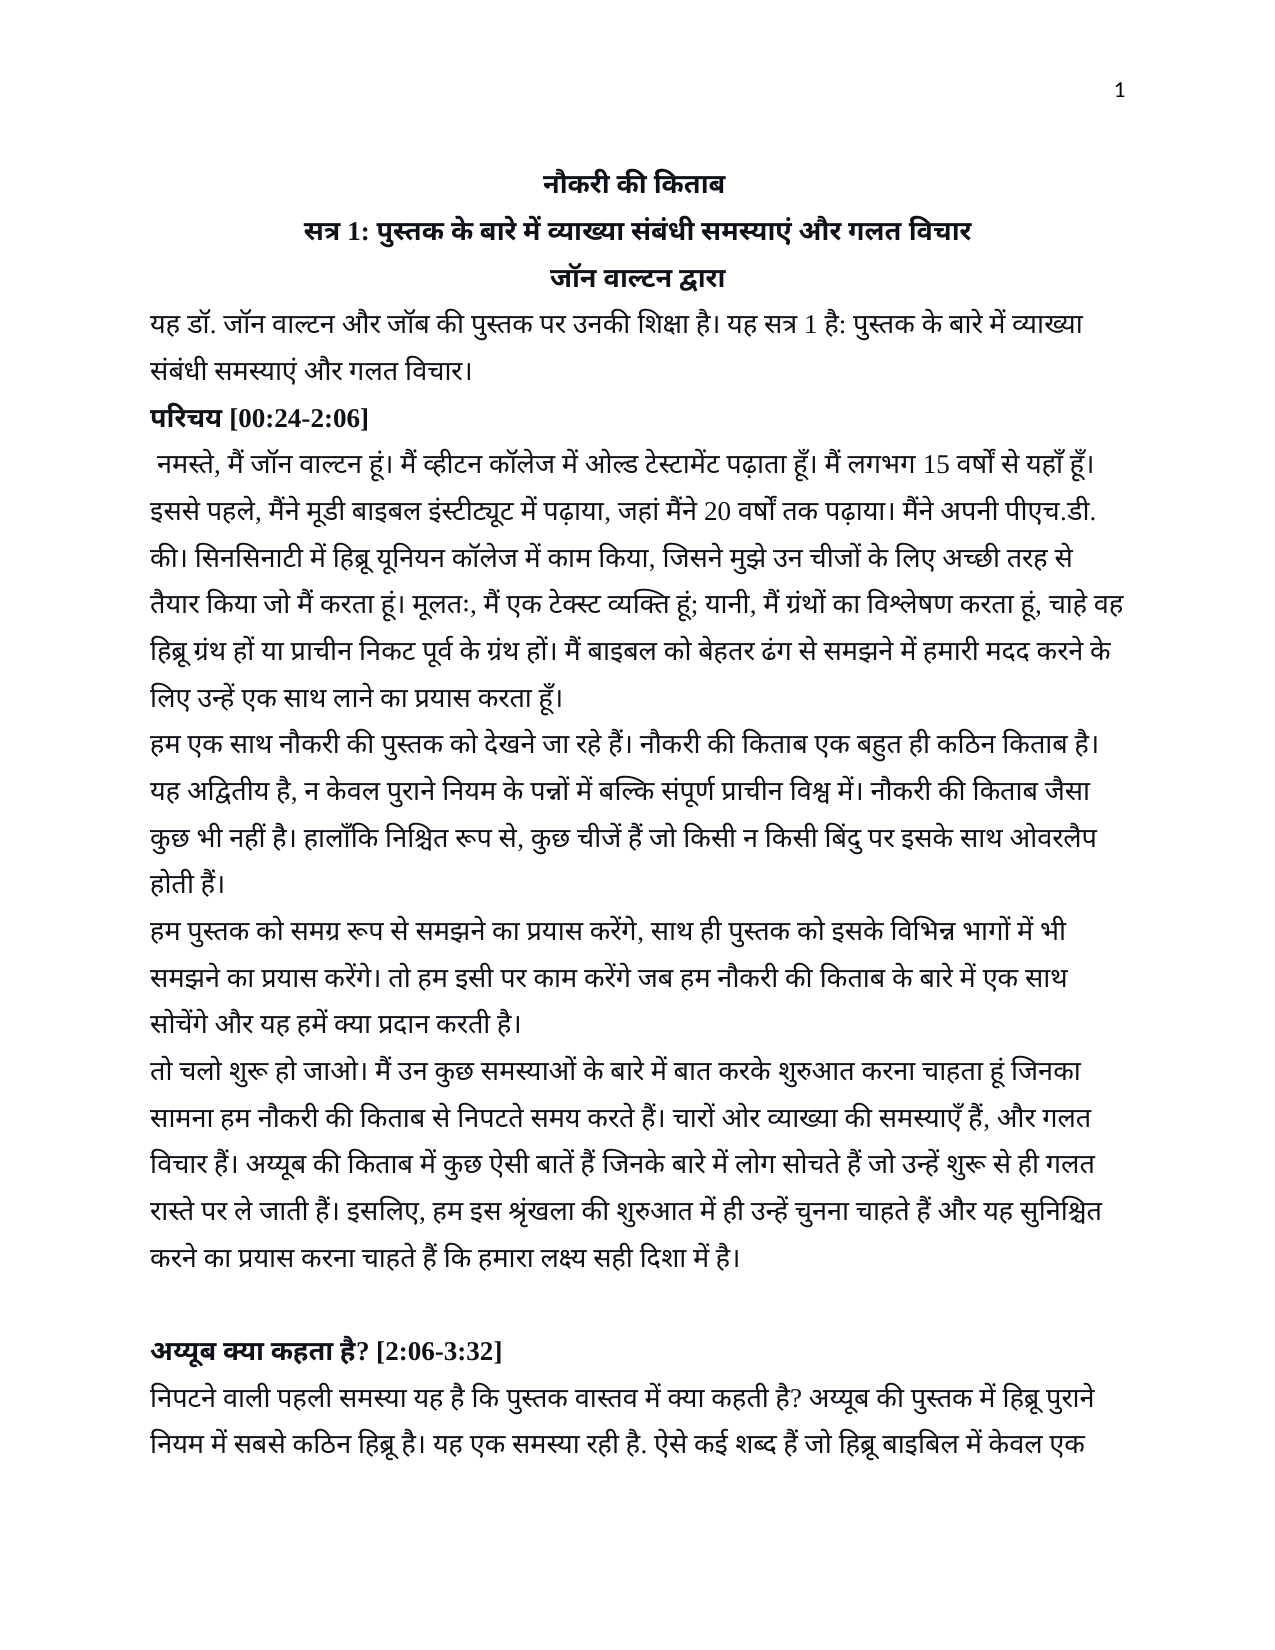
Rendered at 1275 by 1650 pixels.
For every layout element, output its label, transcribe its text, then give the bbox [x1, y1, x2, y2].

text हम एक साथ नौकरी की पुस्तक को देखने जा रहे हैं। नौकरी की किताब एक बहुत ही कठिन किताब है। यह अद्वितीय है, न केवल पुराने नियम के पन्नों में बल्कि संपूर्ण प्राचीन विश्व में। नौकरी की किताब जैसा कुछ भी नहीं है। हालाँकि निश्चित रूप से, कुछ चीजें हैं जो किसी न किसी बिंदु पर इसके साथ ओवरलैप होती हैं। [150, 729, 1125, 900]
text परिचय [00:24-2:06] [150, 402, 1125, 433]
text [150, 1382, 1125, 1460]
text तो चलो शुरू हो जाओ। मैं उन कुछ समस्याओं के बारे में बात करके शुरुआत करना चाहता हूं जिनका सामना हम नौकरी की किताब से निपटते समय करते हैं। चारों ओर व्याख्या की समस्याएँ हैं, और गलत विचार हैं। अय्यूब की किताब में कुछ ऐसी बातें हैं जिनके बारे में लोग सोचते हैं जो उन्हें शुरू से ही गलत रास्ते पर ले जाती हैं। इसलिए, हम इस श्रृंखला की शुरुआत में ही उन्हें चुनना चाहते हैं और यह सुनिश्चित करने का प्रयास करना चाहते हैं कि हमारा लक्ष्य सही दिशा में है। [150, 1055, 1125, 1273]
text यह डॉ. जॉन वाल्टन और जॉब की पुस्तक पर उनकी शिक्षा है। यह सत्र 1 है: पुस्तक के बारे में व्याख्या संबंधी समस्याएं और गलत विचार। [150, 309, 1125, 386]
text नमस्ते, मैं जॉन वाल्टन हूं। मैं व्हीटन कॉलेज में ओल्ड टेस्टामेंट पढ़ाता हूँ। मैं लगभग 15 वर्षों से यहाँ हूँ। इससे पहले, मैंने मूडी बाइबल इंस्टीट्यूट में पढ़ाया, जहां मैंने 20 वर्षों तक पढ़ाया। मैंने अपनी पीएच.डी. की। सिनसिनाटी में हिब्रू यूनियन कॉलेज में काम किया, जिसने मुझे उन चीजों के लिए अच्छी तरह से तैयार किया जो मैं करता हूं। मूलतः, मैं एक टेक्स्ट व्यक्ति हूं; यानी, मैं ग्रंथों का विश्लेषण करता हूं, चाहे वह हिब्रू ग्रंथ हों या प्राचीन निकट पूर्व के ग्रंथ हों। मैं बाइबल को बेहतर ढंग से समझने में हमारी मदद करने के लिए उन्हें एक साथ लाने का प्रयास करता हूँ। [150, 449, 1125, 713]
text हम पुस्तक को समग्र रूप से समझने का प्रयास करेंगे, साथ ही पुस्तक को इसके विभिन्न भागों में भी समझने का प्रयास करेंगे। तो हम इसी पर काम करेंगे जब हम नौकरी की किताब के बारे में एक साथ सोचेंगे और यह हमें क्या प्रदान करती है। [150, 915, 1125, 1040]
text नौकरी की किताब सत्र 1: पुस्तक के बारे में व्याख्या संबंधी समस्याएं और गलत विचार [150, 169, 1125, 246]
text जॉन वाल्टन द्वारा [150, 262, 1125, 293]
text अय्यूब क्या कहता है? [2:06-3:32] [150, 1335, 1125, 1366]
